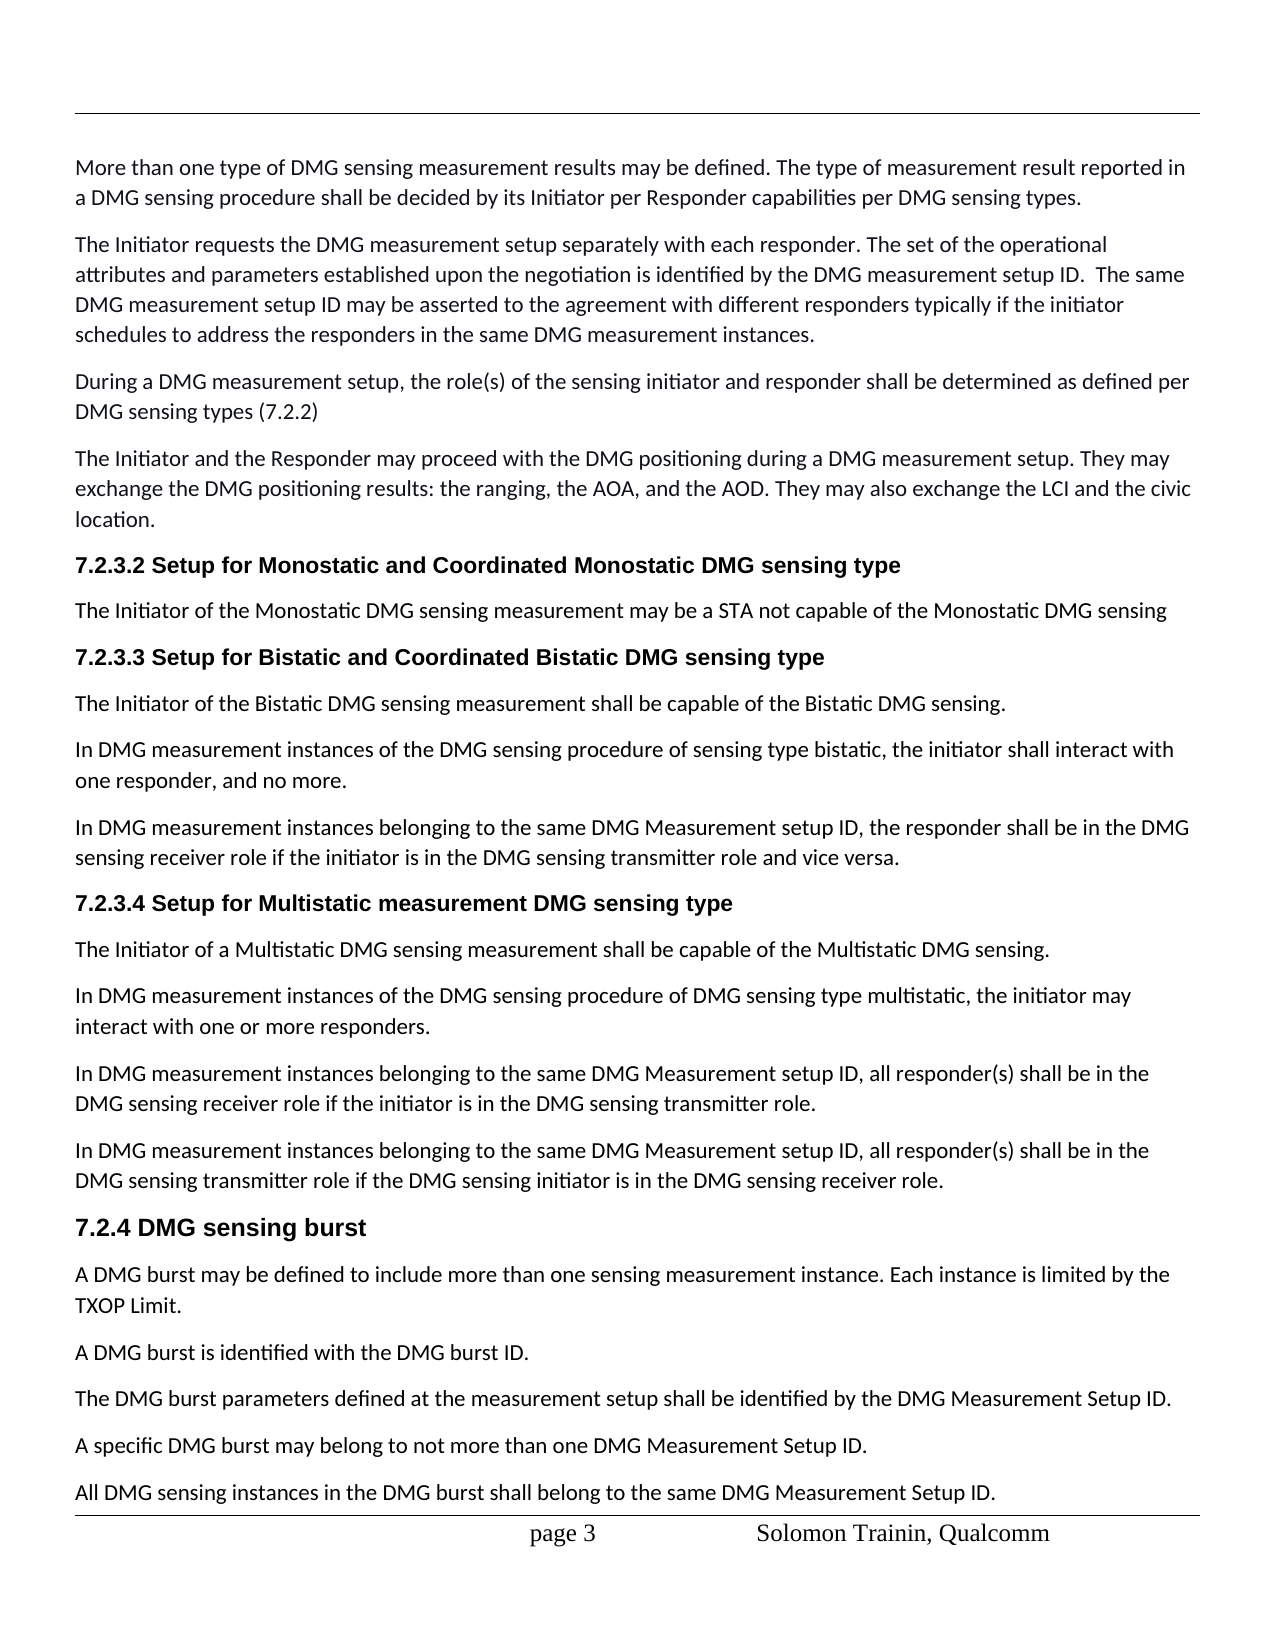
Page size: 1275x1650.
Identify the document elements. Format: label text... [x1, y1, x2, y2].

text A DMG burst may be defined to include more than one sensing measurement instance. Each instance is limited by the TXOP Limit. [75, 1261, 1200, 1319]
text During a DMG measurement setup, the role(s) of the sensing initiator and responder shall be determined as defined per DMG sensing types (7.2.2) [75, 367, 1200, 425]
text 7.2.4 DMG sensing burst [75, 1213, 1200, 1242]
text In DMG measurement instances belonging to the same DMG Measurement setup ID, all responder(s) shall be in the DMG sensing receiver role if the initiator is in the DMG sensing transmitter role. [75, 1059, 1200, 1117]
text In DMG measurement instances of the DMG sensing procedure of DMG sensing type multistatic, the initiator may interact with one or more responders. [75, 982, 1200, 1040]
text In DMG measurement instances belonging to the same DMG Measurement setup ID, all responder(s) shall be in the DMG sensing transmitter role if the DMG sensing initiator is in the DMG sensing receiver role. [75, 1136, 1200, 1194]
text The DMG burst parameters defined at the measurement setup shall be identified by the DMG Measurement Setup ID. [75, 1384, 1200, 1413]
text 7.2.3.3 Setup for Bistatic and Coordinated Bistatic DMG sensing type [75, 643, 1200, 670]
text 7.2.3.2 Setup for Monostatic and Coordinated Monostatic DMG sensing type [75, 552, 1200, 578]
text The Initiator of a Multistatic DMG sensing measurement shall be capable of the Multistatic DMG sensing. [75, 935, 1200, 963]
text A DMG burst is identified with the DMG burst ID. [75, 1338, 1200, 1366]
text More than one type of DMG sensing measurement results may be defined. The type of measurement result reported in a DMG sensing procedure shall be decided by its Initiator per Responder capabilities per DMG sensing types. [75, 153, 1200, 211]
text 7.2.3.4 Setup for Multistatic measurement DMG sensing type [75, 890, 1200, 916]
text The Initiator and the Responder may proceed with the DMG positioning during a DMG measurement setup. They may exchange the DMG positioning results: the ranging, the AOA, and the AOD. They may also exchange the LCI and the civic location. [75, 444, 1200, 533]
text All DMG sensing instances in the DMG burst shall belong to the same DMG Measurement Setup ID. [75, 1478, 1200, 1506]
text In DMG measurement instances belonging to the same DMG Measurement setup ID, the responder shall be in the DMG sensing receiver role if the initiator is in the DMG sensing transmitter role and vice versa. [75, 813, 1200, 871]
text In DMG measurement instances of the DMG sensing procedure of sensing type bistatic, the initiator shall interact with one responder, and no more. [75, 736, 1200, 794]
text A specific DMG burst may belong to not more than one DMG Measurement Setup ID. [75, 1431, 1200, 1459]
text The Initiator of the Monostatic DMG sensing measurement may be a STA not capable of the Monostatic DMG sensing [75, 597, 1200, 625]
text The Initiator of the Bistatic DMG sensing measurement shall be capable of the Bistatic DMG sensing. [75, 689, 1200, 717]
text The Initiator requests the DMG measurement setup separately with each responder. The set of the operational attributes and parameters established upon the negotiation is identified by the DMG measurement setup ID. The same DMG measurement setup ID may be asserted to the agreement with different responders typically if the initiator schedules to address the responders in the same DMG measurement instances. [75, 230, 1200, 348]
